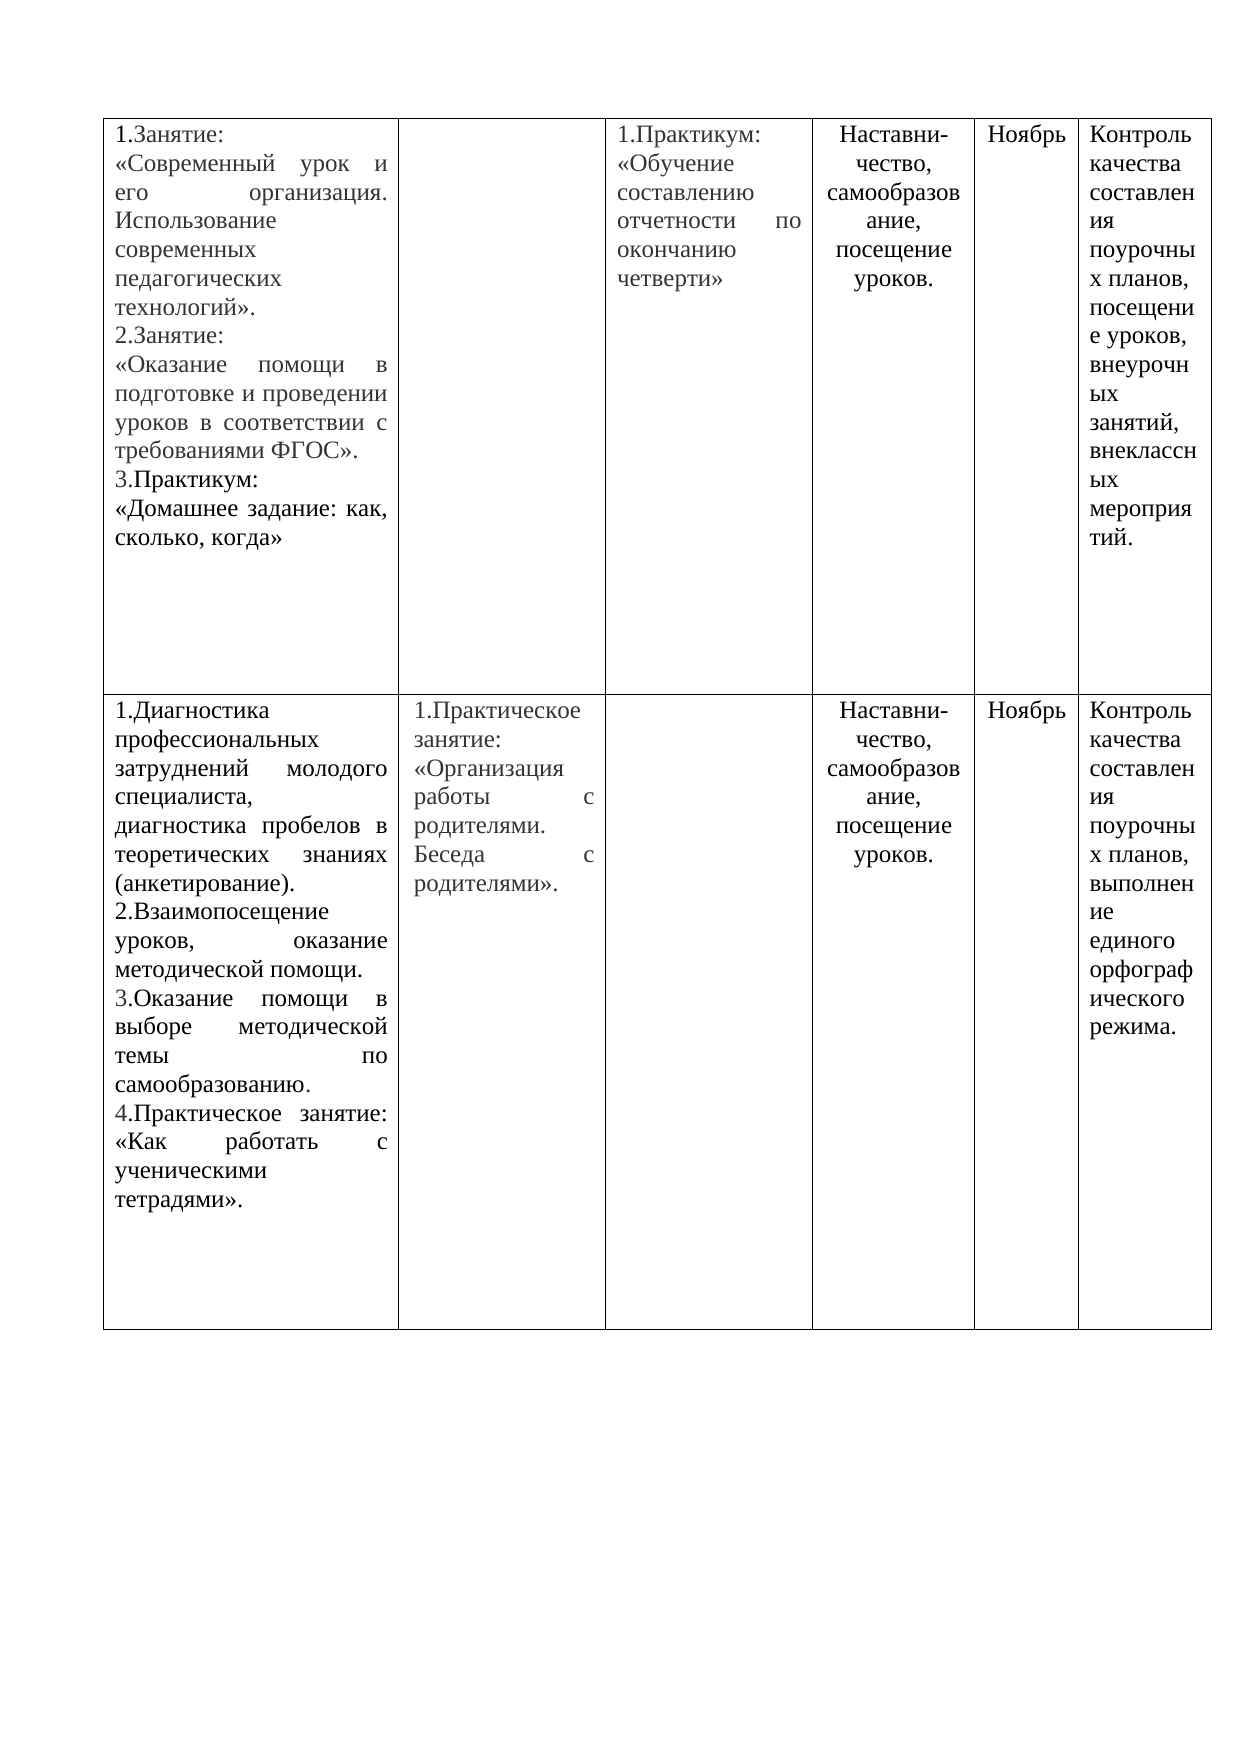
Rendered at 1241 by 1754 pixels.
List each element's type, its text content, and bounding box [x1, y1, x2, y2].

table_cell Контроль качества составления поурочных планов, выполнение единого орфографического режима. [1079, 695, 1211, 1328]
table_cell Ноябрь [975, 119, 1078, 694]
table_cell 1.Занятие: «Современный урок и его организация. Использование современных педагогических технологий». 2.Занятие: «Оказание помощи в подготовке и проведении уроков в соответствии с требованиями ФГОС». 3.Практикум: «Домашнее задание: как, сколько, когда» [104, 119, 398, 694]
table_cell [606, 695, 812, 1328]
table_cell 1.Диагностика профессиональных затруднений молодого специалиста, диагностика пробелов в теоретических знаниях (анкетирование). 2.Взаимопосещение уроков, оказание методической помощи. 3.Оказание помощи в выборе методической темы по самообразованию. 4.Практическое занятие: «Как работать с ученическими тетрадями». [104, 695, 398, 1328]
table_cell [813, 695, 974, 1328]
table_cell Ноябрь [975, 695, 1078, 1328]
table_cell Контроль качества составления поурочных планов, посещение уроков, внеурочных занятий, внеклассных мероприятий. [1079, 119, 1211, 694]
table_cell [813, 119, 974, 694]
table_cell [399, 119, 605, 694]
table_cell 1.Практическое занятие: «Организация работы с родителями. Беседа с родителями». [399, 695, 605, 1328]
table_cell 1.Практикум: «Обучение составлению отчетности по окончанию четверти» [606, 119, 812, 694]
